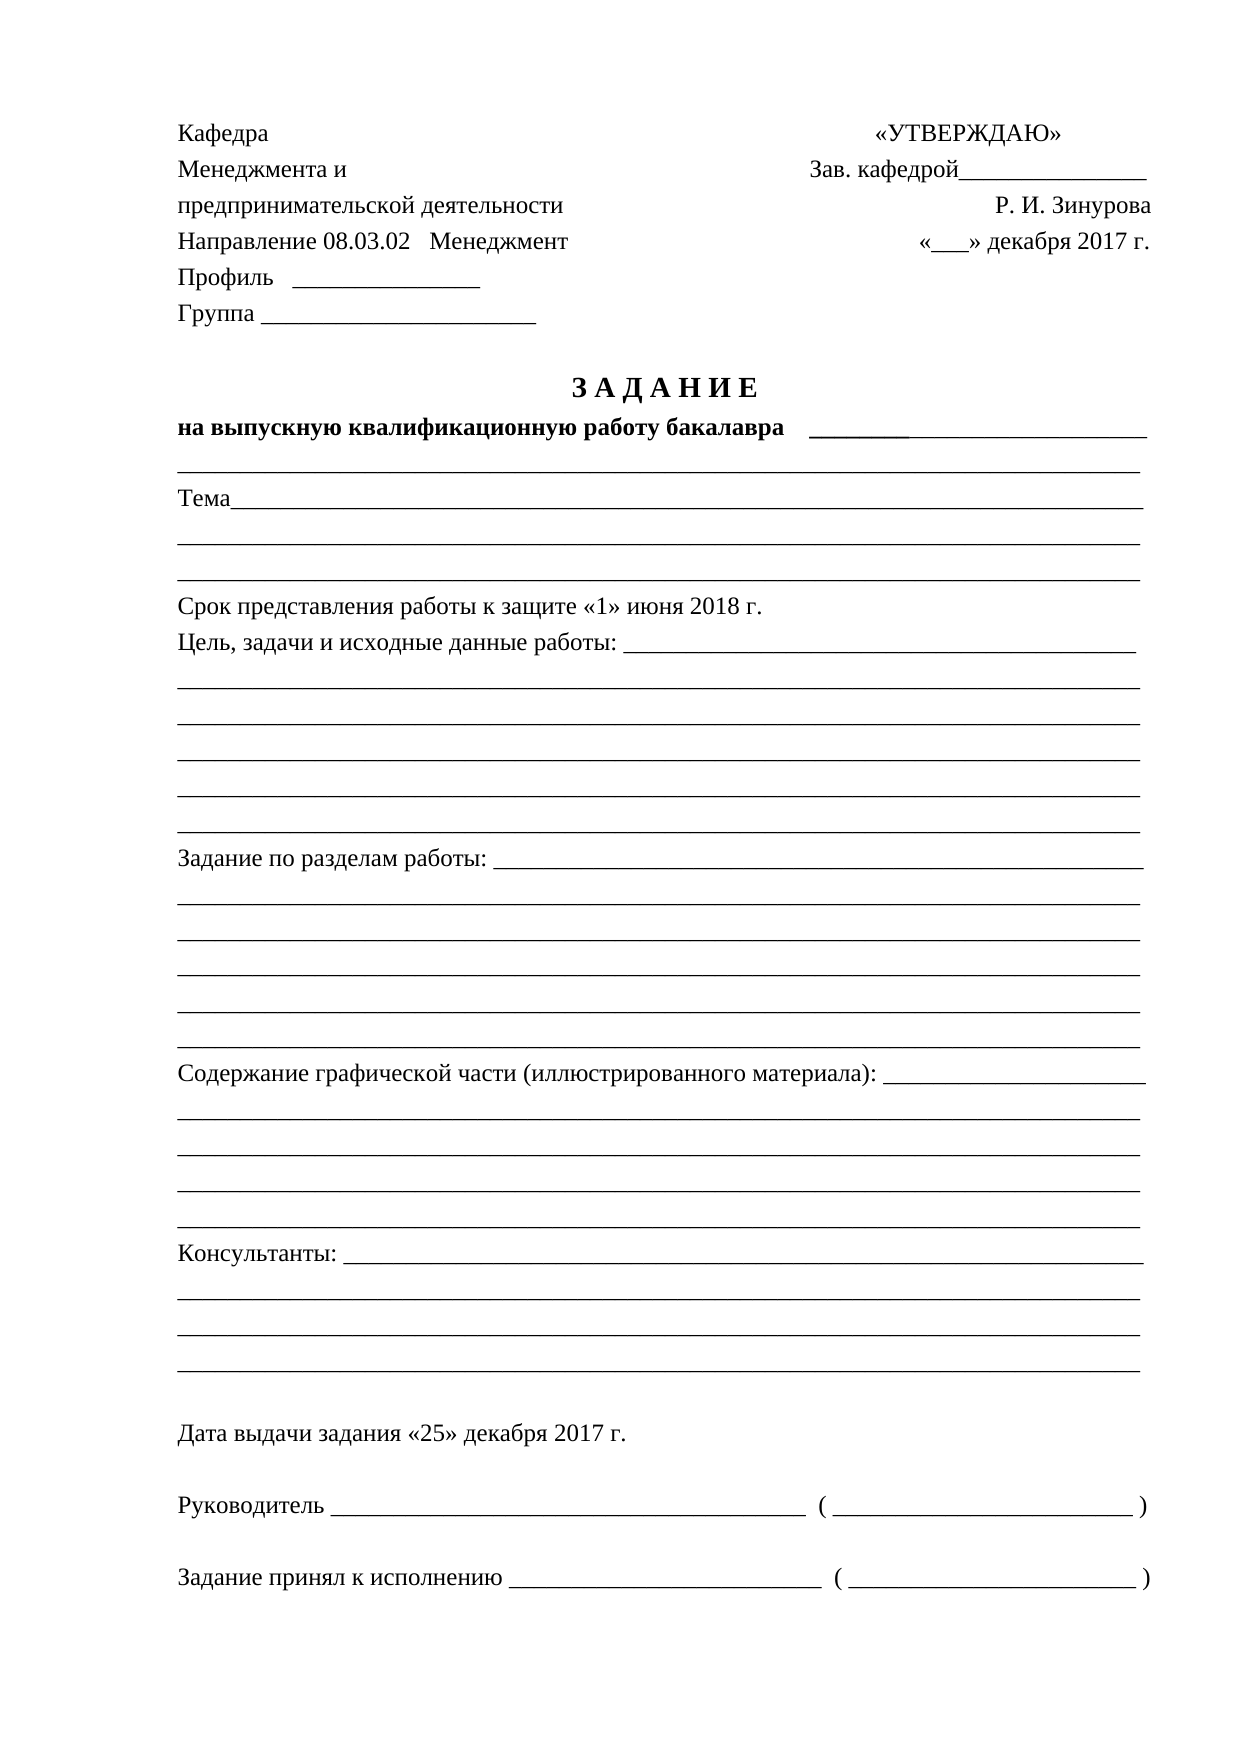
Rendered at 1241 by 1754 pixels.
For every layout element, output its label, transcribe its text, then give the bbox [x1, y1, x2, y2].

text Направление 08.03.02 Менеджмент «___» декабря 2017 г. [177, 226, 1152, 255]
text _____________________________________________________________________________ [177, 447, 1152, 476]
text Группа ______________________ [177, 298, 1152, 327]
text Задание по разделам работы: ____________________________________________________ [177, 843, 1152, 872]
text предпринимательской деятельности Р. И. Зинурова [177, 190, 1152, 219]
text на выпускную квалификационную работу бакалавра ___________________________ [177, 412, 1152, 440]
text Задание принял к исполнению _________________________ ( _______________________ ) [177, 1562, 1152, 1590]
text Руководитель ______________________________________ ( ________________________ ) [177, 1490, 1152, 1518]
text _________________________________________________________________________________________________________________________________________________________________________________________________________________________________________________________________________________________________________________________________________________________________________________________________ [177, 879, 1152, 1051]
text _______________________________________________________________________________________________________________________________________________________________________________________________________________________________________ [177, 1274, 1152, 1375]
text Кафедра «УТВЕРЖДАЮ» [177, 118, 1152, 147]
text Срок представления работы к защите «1» июня 2018 г. [177, 591, 1152, 620]
text Консультанты: ________________________________________________________________ [177, 1238, 1152, 1267]
text Дата выдачи задания «25» декабря 2017 г. [177, 1418, 1152, 1447]
text _________________________________________________________________________________________________________________________________________________________________________________________________________________________________________________________________________________________________________________________________________________________________________________________________ [177, 663, 1152, 836]
text Цель, задачи и исходные данные работы: _________________________________________ [177, 627, 1152, 656]
text З А Д А Н И Е [177, 370, 1152, 403]
text Менеджмента и Зав. кафедрой_______________ [177, 154, 1152, 183]
text Содержание графической части (иллюстрированного материала): _____________________ [177, 1058, 1152, 1087]
text Профиль _______________ [177, 262, 1152, 291]
text Тема___________________________________________________________________________________________________________________________________________________________________________________________________________________________________ [177, 483, 1152, 584]
text ____________________________________________________________________________________________________________________________________________________________________________________________________________________________________________________________________________________________________________________ [177, 1094, 1152, 1231]
